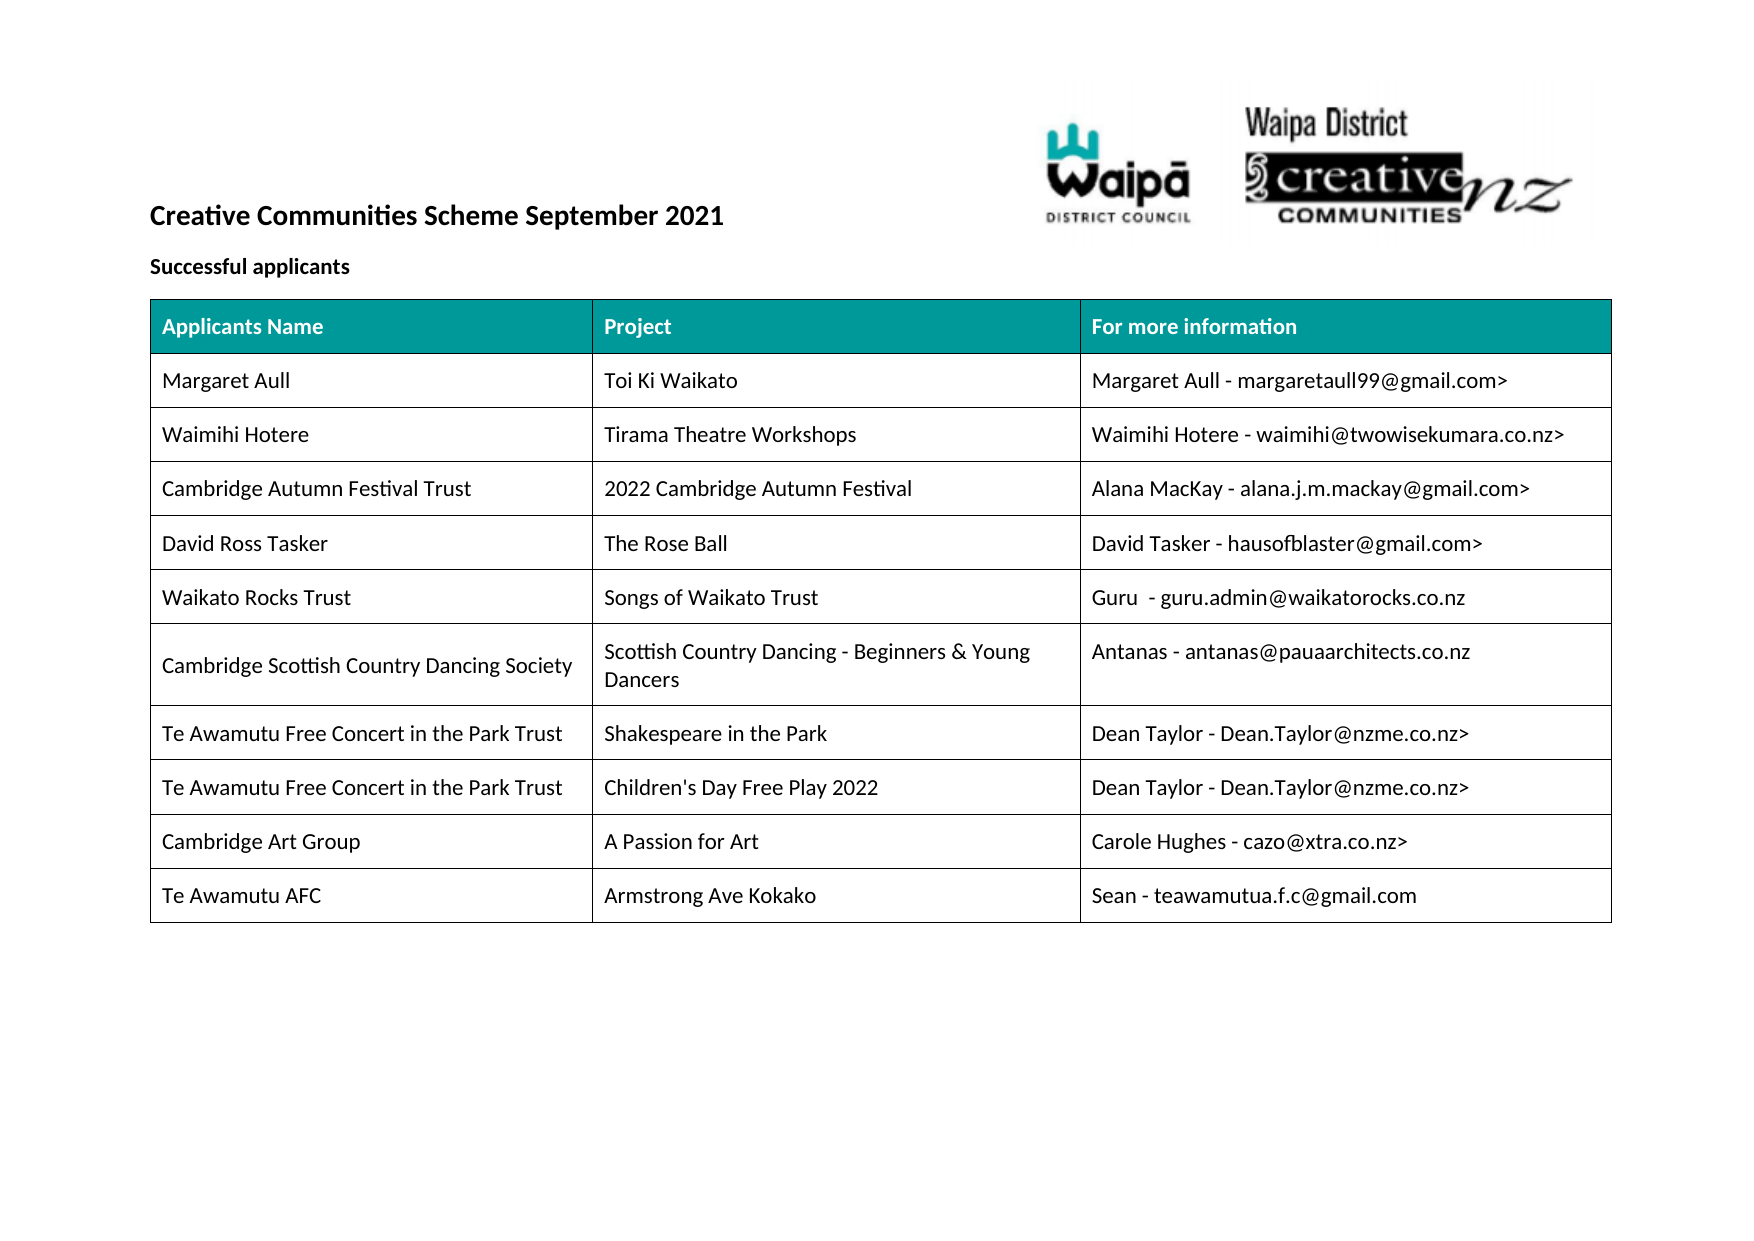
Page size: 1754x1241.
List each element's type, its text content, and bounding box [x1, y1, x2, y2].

table_header Applicants Name [151, 300, 592, 353]
text Successful applicants [150, 252, 1604, 280]
table_header Project [593, 300, 1080, 353]
table_cell Dean Taylor - Dean.Taylor@nzme.co.nz> [1081, 760, 1611, 813]
table_header For more information [1081, 300, 1611, 353]
table_cell Waimihi Hotere - waimihi@twowisekumara.co.nz> [1081, 408, 1611, 461]
table_cell Armstrong Ave Kokako [593, 869, 1080, 922]
picture [1014, 43, 1604, 268]
table_cell Waikato Rocks Trust [151, 570, 592, 623]
table_cell Tirama Theatre Workshops [593, 408, 1080, 461]
table_cell Toi Ki Waikato [593, 354, 1080, 407]
table_cell Carole Hughes - cazo@xtra.co.nz> [1081, 815, 1611, 867]
table_cell Shakespeare in the Park [593, 706, 1080, 759]
table_cell Alana MacKay - alana.j.m.mackay@gmail.com> [1081, 462, 1611, 515]
table_cell Te Awamutu Free Concert in the Park Trust [151, 760, 592, 813]
table_cell Children's Day Free Play 2022 [593, 760, 1080, 813]
table_cell Margaret Aull - margaretaull99@gmail.com> [1081, 354, 1611, 407]
table_cell Sean - teawamutua.f.c@gmail.com [1081, 869, 1611, 922]
table_cell Guru - guru.admin@waikatorocks.co.nz [1081, 570, 1611, 623]
text Creative Communities Scheme September 2021 [150, 197, 1014, 232]
table_cell Te Awamutu Free Concert in the Park Trust [151, 706, 592, 759]
table_cell Cambridge Art Group [151, 815, 592, 867]
table_cell David Ross Tasker [151, 516, 592, 569]
table_cell Cambridge Autumn Festival Trust [151, 462, 592, 515]
table_cell Te Awamutu AFC [151, 869, 592, 922]
table_cell The Rose Ball [593, 516, 1080, 569]
table_cell A Passion for Art [593, 815, 1080, 867]
table_cell Margaret Aull [151, 354, 592, 407]
table_cell 2022 Cambridge Autumn Festival [593, 462, 1080, 515]
table_cell Cambridge Scottish Country Dancing Society [151, 624, 592, 705]
table_cell David Tasker - hausofblaster@gmail.com> [1081, 516, 1611, 569]
table_cell Waimihi Hotere [151, 408, 592, 461]
table_cell Dean Taylor - Dean.Taylor@nzme.co.nz> [1081, 706, 1611, 759]
table_cell Antanas - antanas@pauaarchitects.co.nz [1081, 624, 1611, 705]
table_cell Songs of Waikato Trust [593, 570, 1080, 623]
table_cell Scottish Country Dancing - Beginners & Young Dancers [593, 624, 1080, 705]
